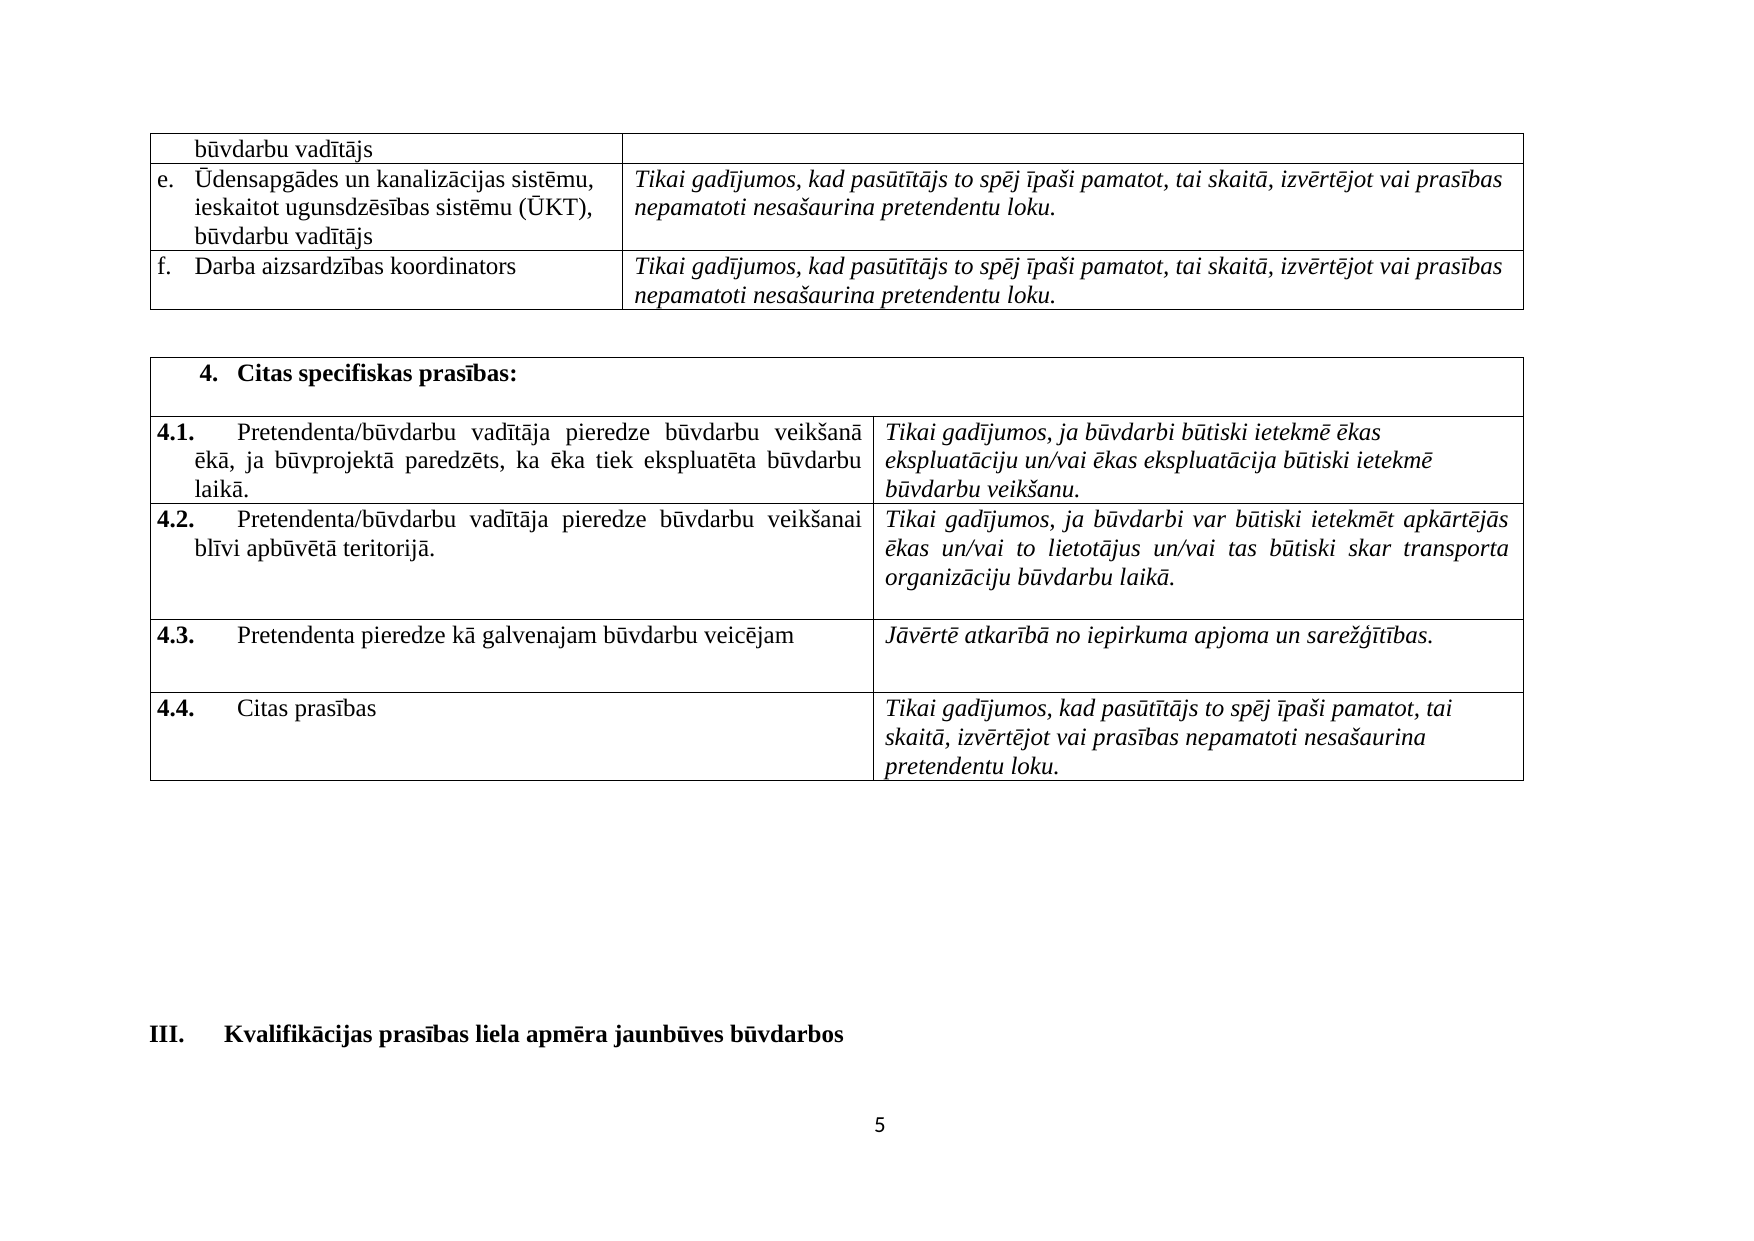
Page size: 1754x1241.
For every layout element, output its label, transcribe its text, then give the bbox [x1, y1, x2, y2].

table_header Citas specifiskas prasības: [151, 358, 1523, 416]
table_cell Darba aizsardzības koordinators [151, 251, 622, 308]
table_cell Citas prasības [151, 693, 873, 779]
table_cell Tikai gadījumos, kad pasūtītājs to spēj īpaši pamatot, tai skaitā, izvērtējot vai prasības nepamatoti nesašaurina pretendentu loku. [623, 251, 1523, 308]
table_cell Ūdensapgādes un kanalizācijas sistēmu, ieskaitot ugunsdzēsības sistēmu (ŪKT), būvdarbu vadītājs [151, 164, 622, 250]
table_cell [623, 134, 1523, 163]
table_cell Jāvērtē atkarībā no iepirkuma apjoma un sarežģītības. [874, 620, 1523, 692]
table_cell Pretendenta/būvdarbu vadītāja pieredze būvdarbu veikšanā ēkā, ja būvprojektā paredzēts, ka ēka tiek ekspluatēta būvdarbu laikā. [151, 417, 873, 503]
table_cell Pretendenta pieredze kā galvenajam būvdarbu veicējam [151, 620, 873, 692]
table_cell Pretendenta/būvdarbu vadītāja pieredze būvdarbu veikšanai blīvi apbūvētā teritorijā. [151, 504, 873, 619]
list Kvalifikācijas prasības liela apmēra jaunbūves būvdarbos [149, 1019, 1609, 1048]
table_cell Tikai gadījumos, ja būvdarbi būtiski ietekmē ēkas ekspluatāciju un/vai ēkas ekspluatācija būtiski ietekmē būvdarbu veikšanu. [874, 417, 1523, 503]
table_cell Tikai gadījumos, ja būvdarbi var būtiski ietekmēt apkārtējās ēkas un/vai to lietotājus un/vai tas būtiski skar transporta organizāciju būvdarbu laikā. [874, 504, 1523, 619]
table_cell Tikai gadījumos, kad pasūtītājs to spēj īpaši pamatot, tai skaitā, izvērtējot vai prasības nepamatoti nesašaurina pretendentu loku. [623, 164, 1523, 250]
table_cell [151, 134, 622, 163]
table_cell Tikai gadījumos, kad pasūtītājs to spēj īpaši pamatot, tai skaitā, izvērtējot vai prasības nepamatoti nesašaurina pretendentu loku. [874, 693, 1523, 779]
